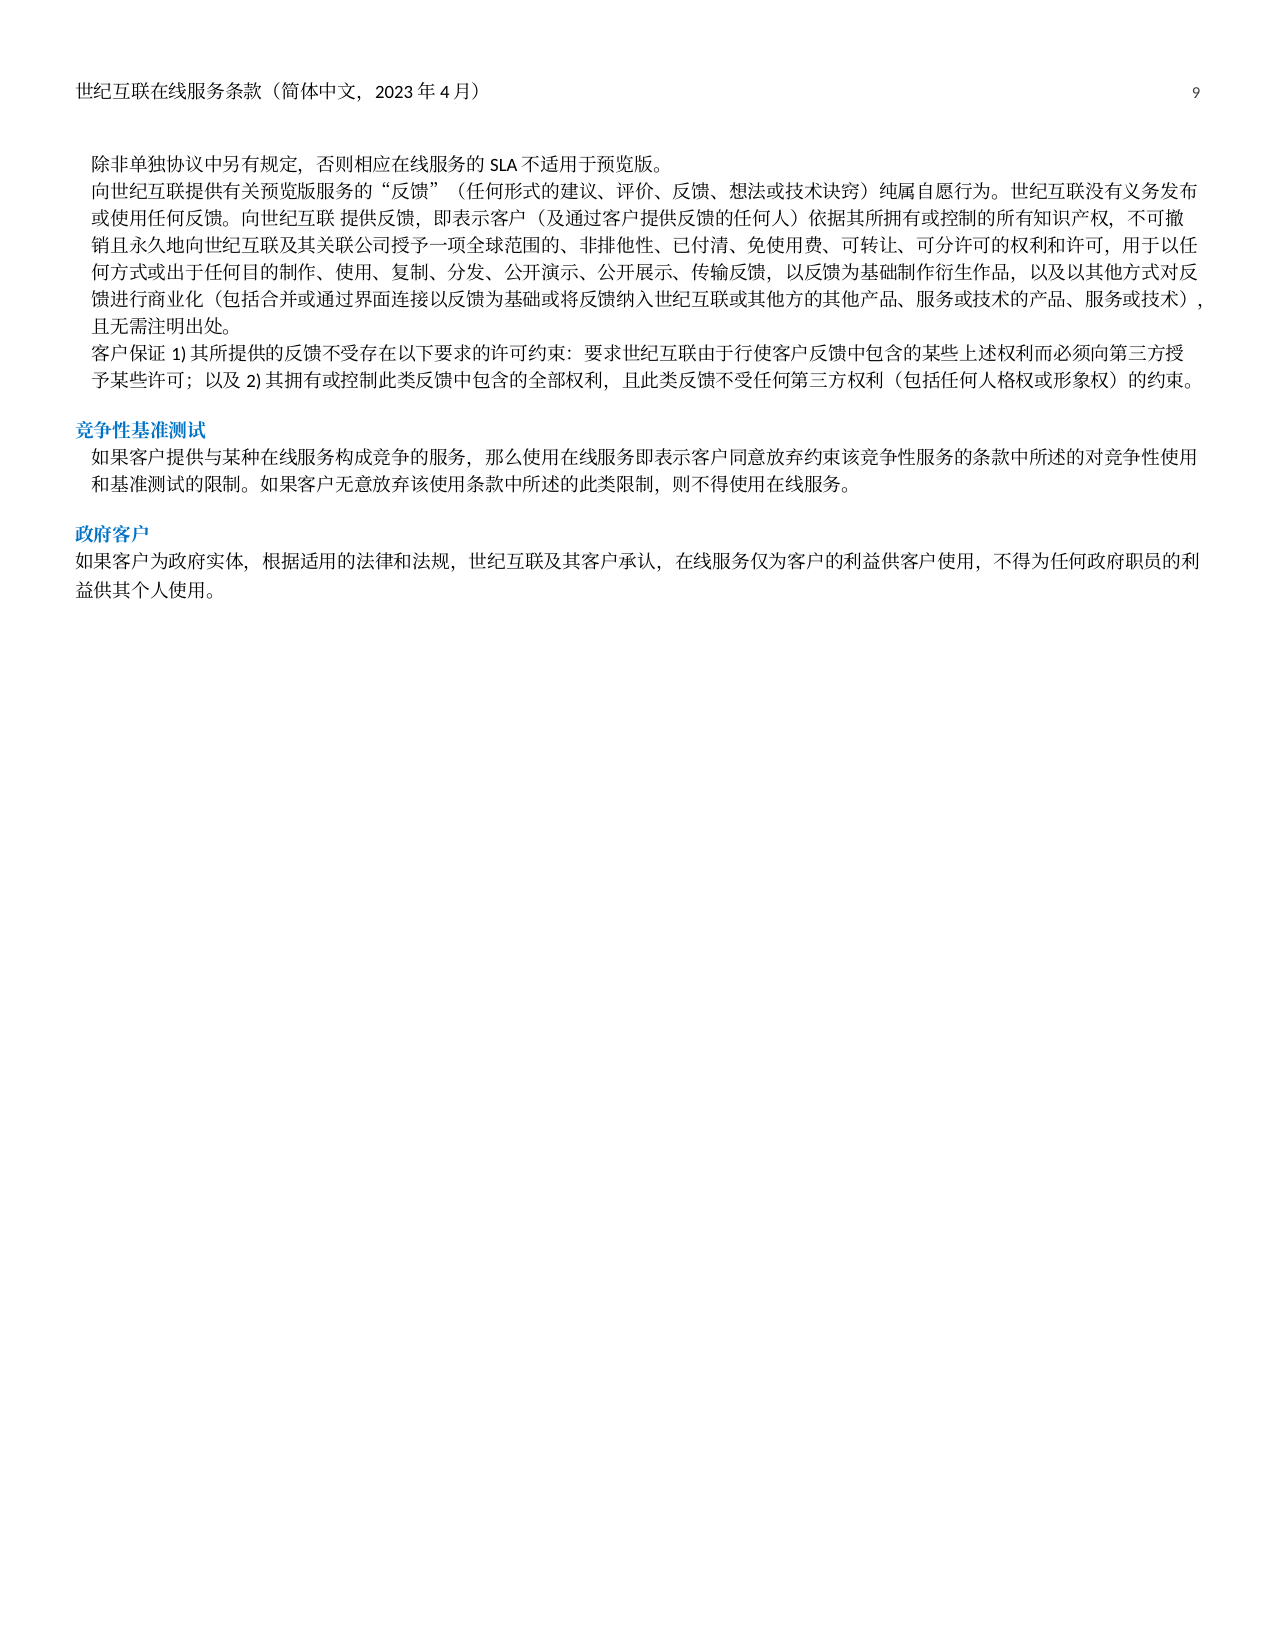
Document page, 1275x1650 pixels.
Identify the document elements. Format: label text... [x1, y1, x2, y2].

text 如果客户为政府实体，根据适用的法律和法规，世纪互联及其客户承认，在线服务仅为客户的利益供客户使用，不得为任何政府职员的利益供其个人使用。 [75, 547, 1200, 603]
list 政府客户 [75, 519, 1200, 547]
list 如果客户提供与某种在线服务构成竞争的服务，那么使用在线服务即表示客户同意放弃约束该竞争性服务的条款中所述的对竞争性使用和基准测试的限制。如果客户无意放弃该使用条款中所述的此类限制，则不得使用在线服务。 [91, 443, 1200, 497]
list 客户保证 1) 其所提供的反馈不受存在以下要求的许可约束：要求世纪互联由于行使客户反馈中包含的某些上述权利而必须向第三方授予某些许可；以及 2) 其拥有或控制此类反馈中包含的全部权利，且此类反馈不受任何第三方权利（包括任何人格权或形象权）的约束。 [91, 339, 1200, 393]
list 竞争性基准测试 [75, 416, 1200, 443]
list 向世纪互联提供有关预览版服务的“反馈”（任何形式的建议、评价、反馈、想法或技术诀窍）纯属自愿行为。世纪互联没有义务发布或使用任何反馈。向世纪互联 提供反馈，即表示客户（及通过客户提供反馈的任何人）依据其所拥有或控制的所有知识产权，不可撤销且永久地向世纪互联及其关联公司授予一项全球范围的、非排他性、已付清、免使用费、可转让、可分许可的权利和许可，用于以任何方式或出于任何目的制作、使用、复制、分发、公开演示、公开展示、传输反馈，以反馈为基础制作衍生作品，以及以其他方式对反馈进行商业化（包括合并或通过界面连接以反馈为基础或将反馈纳入世纪互联或其他方的其他产品、服务或技术的产品、服务或技术），且无需注明出处。 [91, 177, 1200, 339]
list 除非单独协议中另有规定，否则相应在线服务的 SLA 不适用于预览版。 [91, 150, 1200, 177]
